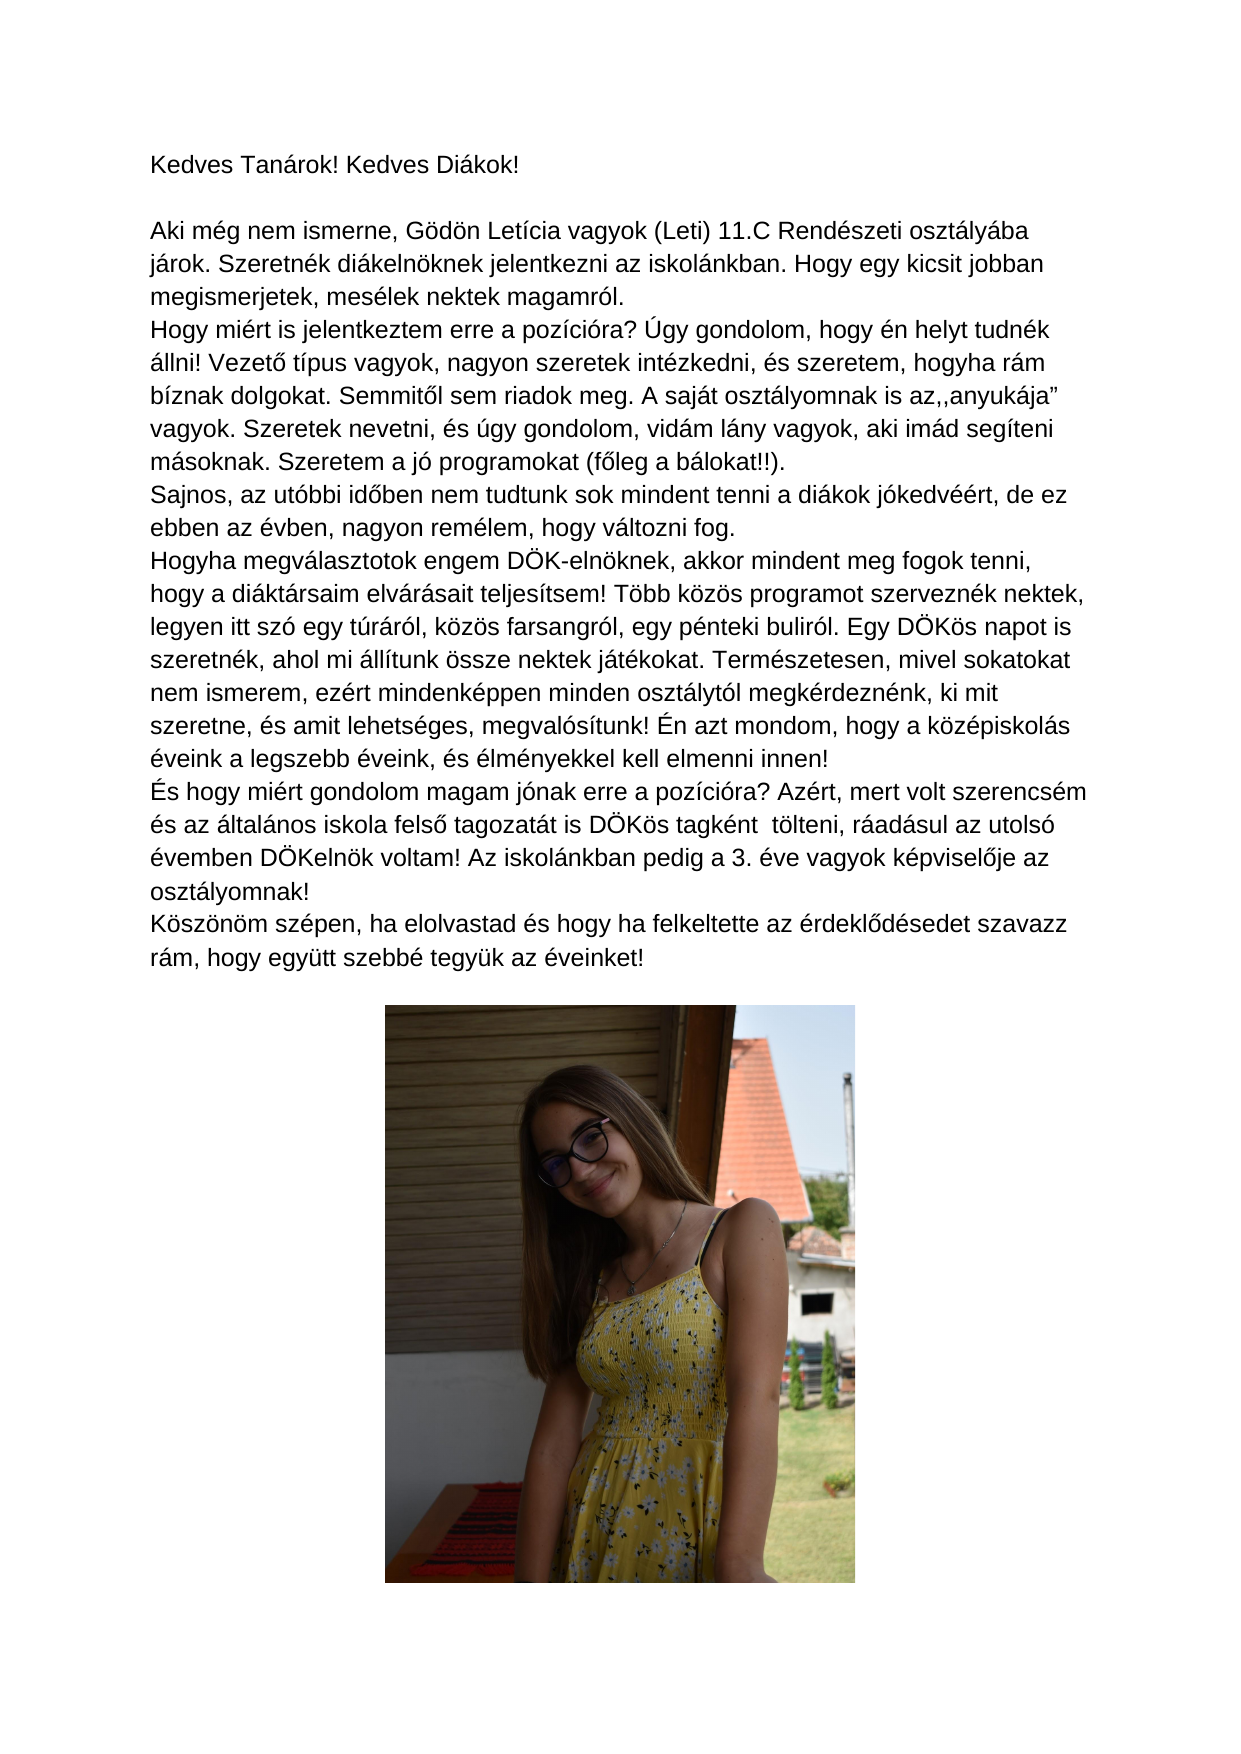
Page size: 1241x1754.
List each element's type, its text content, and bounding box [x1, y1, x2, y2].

text Hogy miért is jelentkeztem erre a pozícióra? Úgy gondolom, hogy én helyt tudnék állni! Vezető típus vagyok, nagyon szeretek intézkedni, és szeretem, hogyha rám bíznak dolgokat. Semmitől sem riadok meg. A saját osztályomnak is az,,anyukája” vagyok. Szeretek nevetni, és úgy gondolom, vidám lány vagyok, aki imád segíteni másoknak. Szeretem a jó programokat (főleg a bálokat!!). [150, 315, 1090, 476]
text Köszönöm szépen, ha elolvastad és hogy ha felkeltette az érdeklődésedet szavazz rám, hogy együtt szebbé tegyük az éveinket! [150, 909, 1090, 971]
text Aki még nem ismerne, Gödön Letícia vagyok (Leti) 11.C Rendészeti osztályába járok. Szeretnék diákelnöknek jelentkezni az iskolánkban. Hogy egy kicsit jobban megismerjetek, mesélek nektek magamról. [150, 216, 1090, 311]
text Sajnos, az utóbbi időben nem tudtunk sok mindent tenni a diákok jókedvéért, de ez ebben az évben, nagyon remélem, hogy változni fog. [150, 480, 1090, 542]
text És hogy miért gondolom magam jónak erre a pozícióra? Azért, mert volt szerencsém és az általános iskola felső tagozatát is DÖKös tagként tölteni, ráadásul az utolsó évemben DÖKelnök voltam! Az iskolánkban pedig a 3. éve vagyok képviselője az osztályomnak! [150, 777, 1090, 905]
picture [385, 1005, 855, 1583]
text Hogyha megválasztotok engem DÖK-elnöknek, akkor mindent meg fogok tenni, hogy a diáktársaim elvárásait teljesítsem! Több közös programot szerveznék nektek, legyen itt szó egy túráról, közös farsangról, egy pénteki buliról. Egy DÖKös napot is szeretnék, ahol mi állítunk össze nektek játékokat. Természetesen, mivel sokatokat nem ismerem, ezért mindenképpen minden osztálytól megkérdeznénk, ki mit szeretne, és amit lehetséges, megvalósítunk! Én azt mondom, hogy a középiskolás éveink a legszebb éveink, és élményekkel kell elmenni innen! [150, 546, 1090, 773]
text Kedves Tanárok! Kedves Diákok! [150, 150, 1090, 179]
